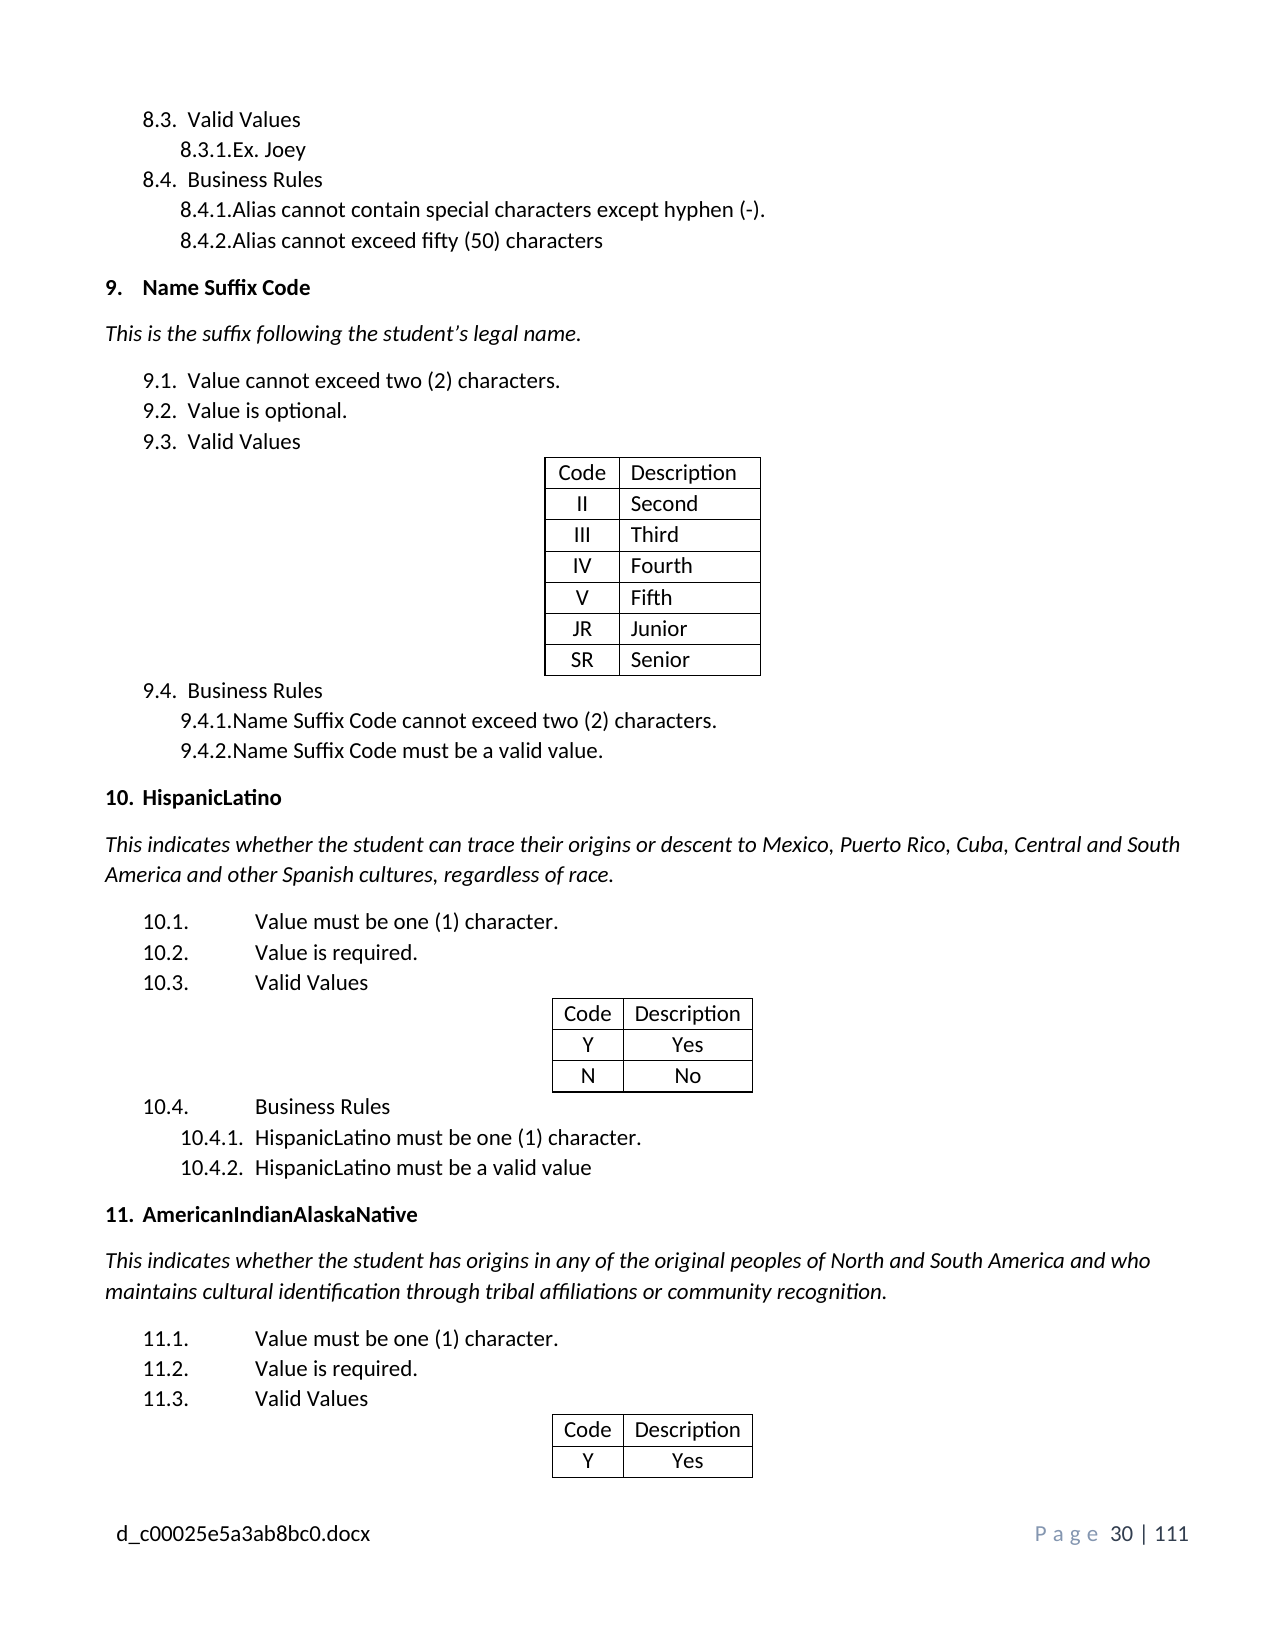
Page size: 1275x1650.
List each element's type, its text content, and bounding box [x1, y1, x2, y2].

subtitle AmericanIndianAlaskaNative [105, 1200, 1200, 1228]
list Valid Values [142, 427, 1200, 455]
list Value must be one (1) character. [142, 1324, 1200, 1352]
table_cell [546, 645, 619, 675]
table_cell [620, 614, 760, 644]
list Name Suffix Code must be a valid value. [180, 737, 1200, 764]
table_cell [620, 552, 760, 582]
list Alias cannot contain special characters except hyphen (-). [180, 196, 1200, 224]
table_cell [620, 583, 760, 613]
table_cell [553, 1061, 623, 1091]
list Business Rules [142, 1092, 1200, 1121]
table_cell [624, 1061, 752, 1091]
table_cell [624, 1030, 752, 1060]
subtitle HispanicLatino [105, 783, 1200, 811]
subtitle Name Suffix Code [105, 273, 1200, 301]
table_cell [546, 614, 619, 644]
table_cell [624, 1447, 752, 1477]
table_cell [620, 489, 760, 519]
list Alias cannot exceed fifty (50) characters [180, 226, 1200, 254]
list HispanicLatino must be a valid value [180, 1153, 1200, 1181]
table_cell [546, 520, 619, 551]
text This is the suffix following the student’s legal name. [105, 319, 1200, 348]
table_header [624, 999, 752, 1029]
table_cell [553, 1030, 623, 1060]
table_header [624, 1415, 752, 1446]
list Name Suffix Code cannot exceed two (2) characters. [180, 706, 1200, 734]
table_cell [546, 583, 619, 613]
list Value is required. [142, 1354, 1200, 1382]
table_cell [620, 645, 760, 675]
list Value must be one (1) character. [142, 907, 1200, 935]
list Ex. Joey [180, 135, 1200, 163]
list Valid Values [142, 968, 1200, 996]
list HispanicLatino must be one (1) character. [180, 1123, 1200, 1151]
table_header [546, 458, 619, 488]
list Valid Values [142, 105, 1200, 133]
list Valid Values [142, 1384, 1200, 1412]
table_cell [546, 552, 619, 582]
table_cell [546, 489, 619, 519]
list Business Rules [142, 676, 1200, 704]
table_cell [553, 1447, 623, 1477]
list Value is optional. [142, 397, 1200, 425]
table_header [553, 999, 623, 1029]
text This indicates whether the student can trace their origins or descent to Mexico, Puerto Rico, Cuba, Central and South America and other Spanish cultures, regardless of race. [105, 830, 1200, 888]
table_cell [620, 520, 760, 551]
text This indicates whether the student has origins in any of the original peoples of North and South America and who maintains cultural identification through tribal affiliations or community recognition. [105, 1247, 1200, 1305]
list Business Rules [142, 165, 1200, 193]
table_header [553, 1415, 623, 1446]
list Value cannot exceed two (2) characters. [142, 366, 1200, 394]
list Value is required. [142, 938, 1200, 966]
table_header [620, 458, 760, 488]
